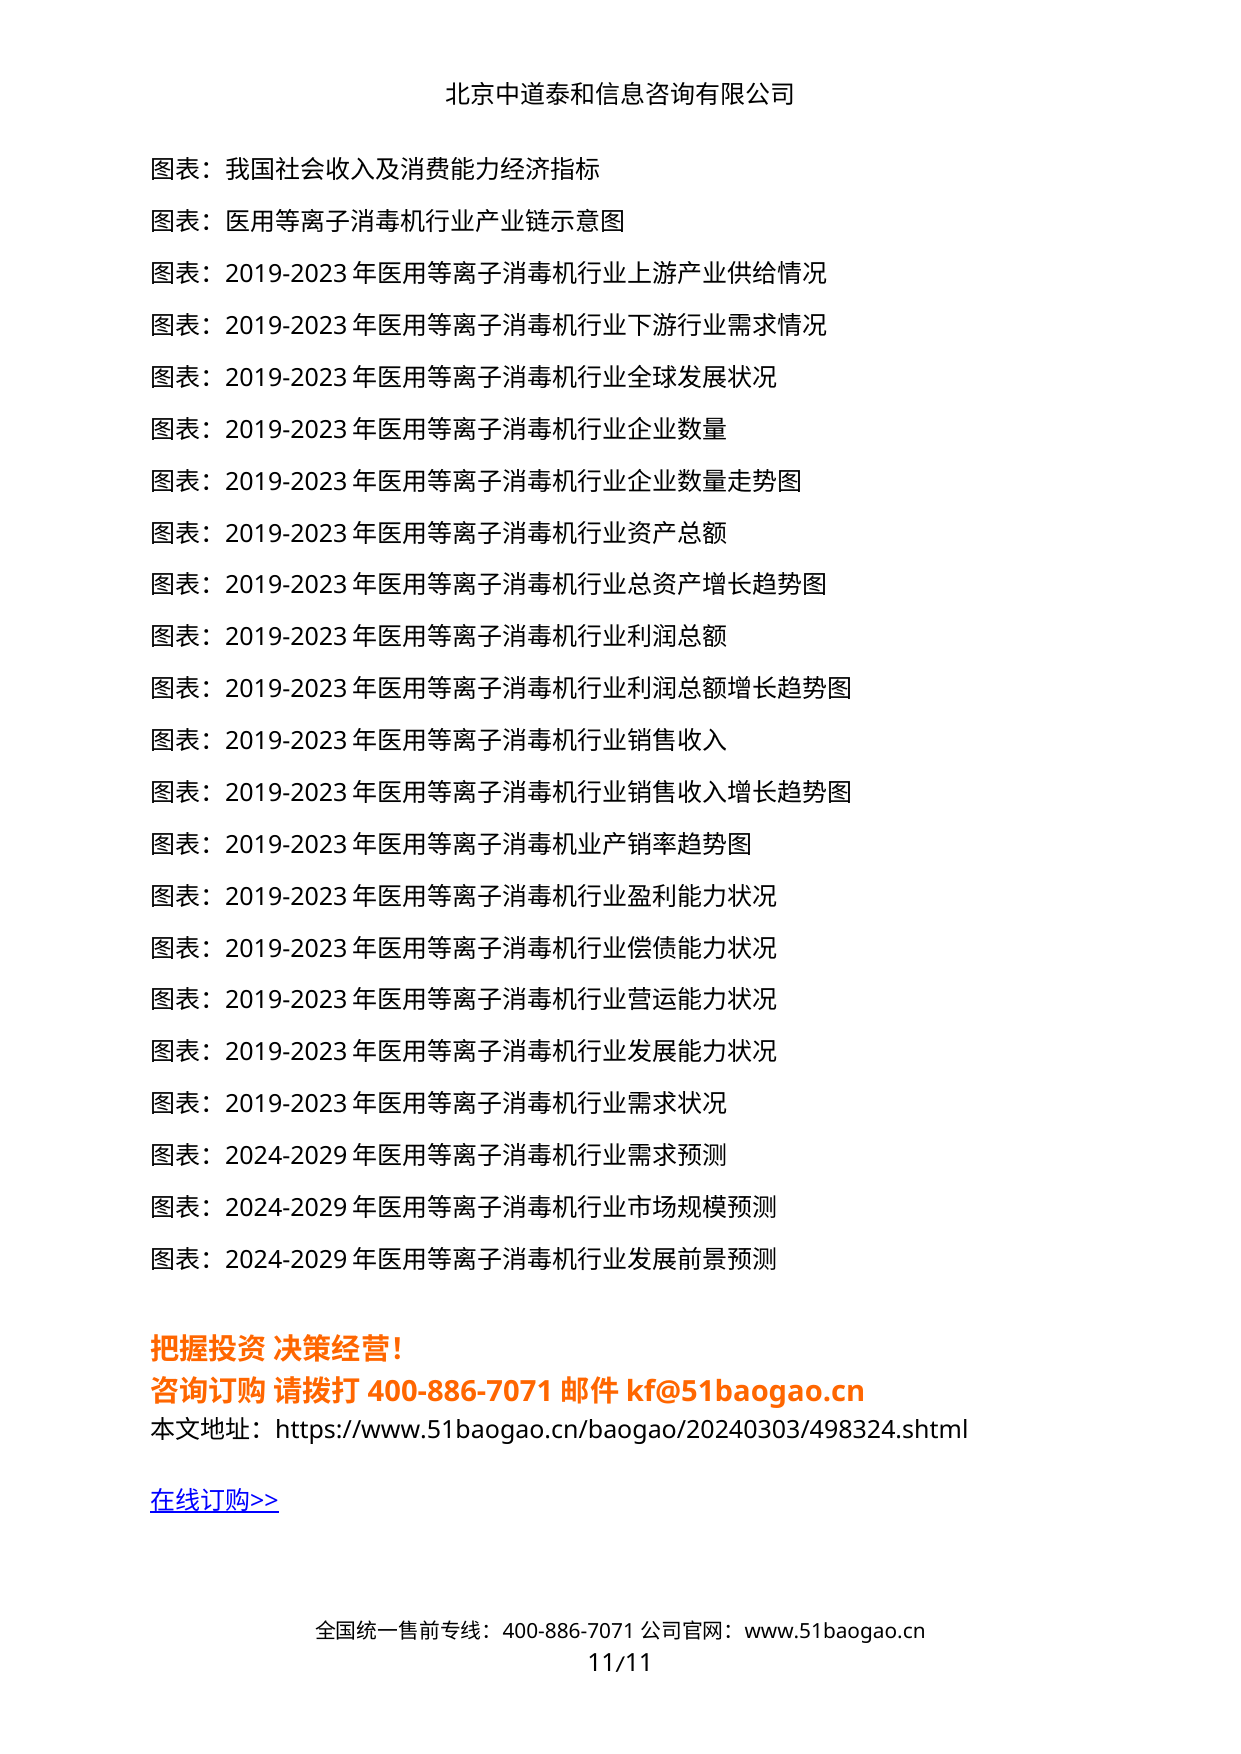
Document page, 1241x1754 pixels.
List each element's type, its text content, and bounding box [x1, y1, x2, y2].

text 图表：2019-2023年医用等离子消毒机行业营运能力状况 [150, 980, 1090, 1016]
text 图表：医用等离子消毒机行业产业链示意图 [150, 202, 1090, 238]
text 图表：2019-2023年医用等离子消毒机行业全球发展状况 [150, 357, 1090, 394]
text 图表：2019-2023年医用等离子消毒机行业下游行业需求情况 [150, 306, 1090, 342]
text 图表：2019-2023年医用等离子消毒机行业销售收入 [150, 721, 1090, 757]
text 图表：2024-2029年医用等离子消毒机行业需求预测 [150, 1136, 1090, 1172]
text 图表：2019-2023年医用等离子消毒机行业总资产增长趋势图 [150, 565, 1090, 601]
text 图表：2019-2023年医用等离子消毒机行业发展能力状况 [150, 1032, 1090, 1068]
text 图表：2019-2023年医用等离子消毒机行业偿债能力状况 [150, 928, 1090, 964]
text 图表：2019-2023年医用等离子消毒机业产销率趋势图 [150, 824, 1090, 861]
text 图表：2019-2023年医用等离子消毒机行业销售收入增长趋势图 [150, 772, 1090, 809]
text 图表：2019-2023年医用等离子消毒机行业资产总额 [150, 513, 1090, 549]
text 图表：2019-2023年医用等离子消毒机行业需求状况 [150, 1084, 1090, 1120]
text 图表：我国社会收入及消费能力经济指标 [150, 150, 1090, 186]
text 在线订购>> [150, 1446, 1090, 1517]
text 图表：2024-2029年医用等离子消毒机行业发展前景预测 [150, 1239, 1090, 1276]
text 图表：2024-2029年医用等离子消毒机行业市场规模预测 [150, 1187, 1090, 1224]
text 图表：2019-2023年医用等离子消毒机行业企业数量走势图 [150, 461, 1090, 497]
text 图表：2019-2023年医用等离子消毒机行业企业数量 [150, 409, 1090, 446]
text 图表：2019-2023年医用等离子消毒机行业利润总额 [150, 617, 1090, 653]
text 图表：2019-2023年医用等离子消毒机行业上游产业供给情况 [150, 254, 1090, 290]
text 图表：2019-2023年医用等离子消毒机行业利润总额增长趋势图 [150, 669, 1090, 705]
text 把握投资 决策经营！咨询订购 请拨打 400-886-7071 邮件 kf@51baogao.cn本文地址：https://www.51baogao.cn/baogao/20240303/498324.shtml [150, 1291, 1090, 1446]
text 图表：2019-2023年医用等离子消毒机行业盈利能力状况 [150, 876, 1090, 912]
